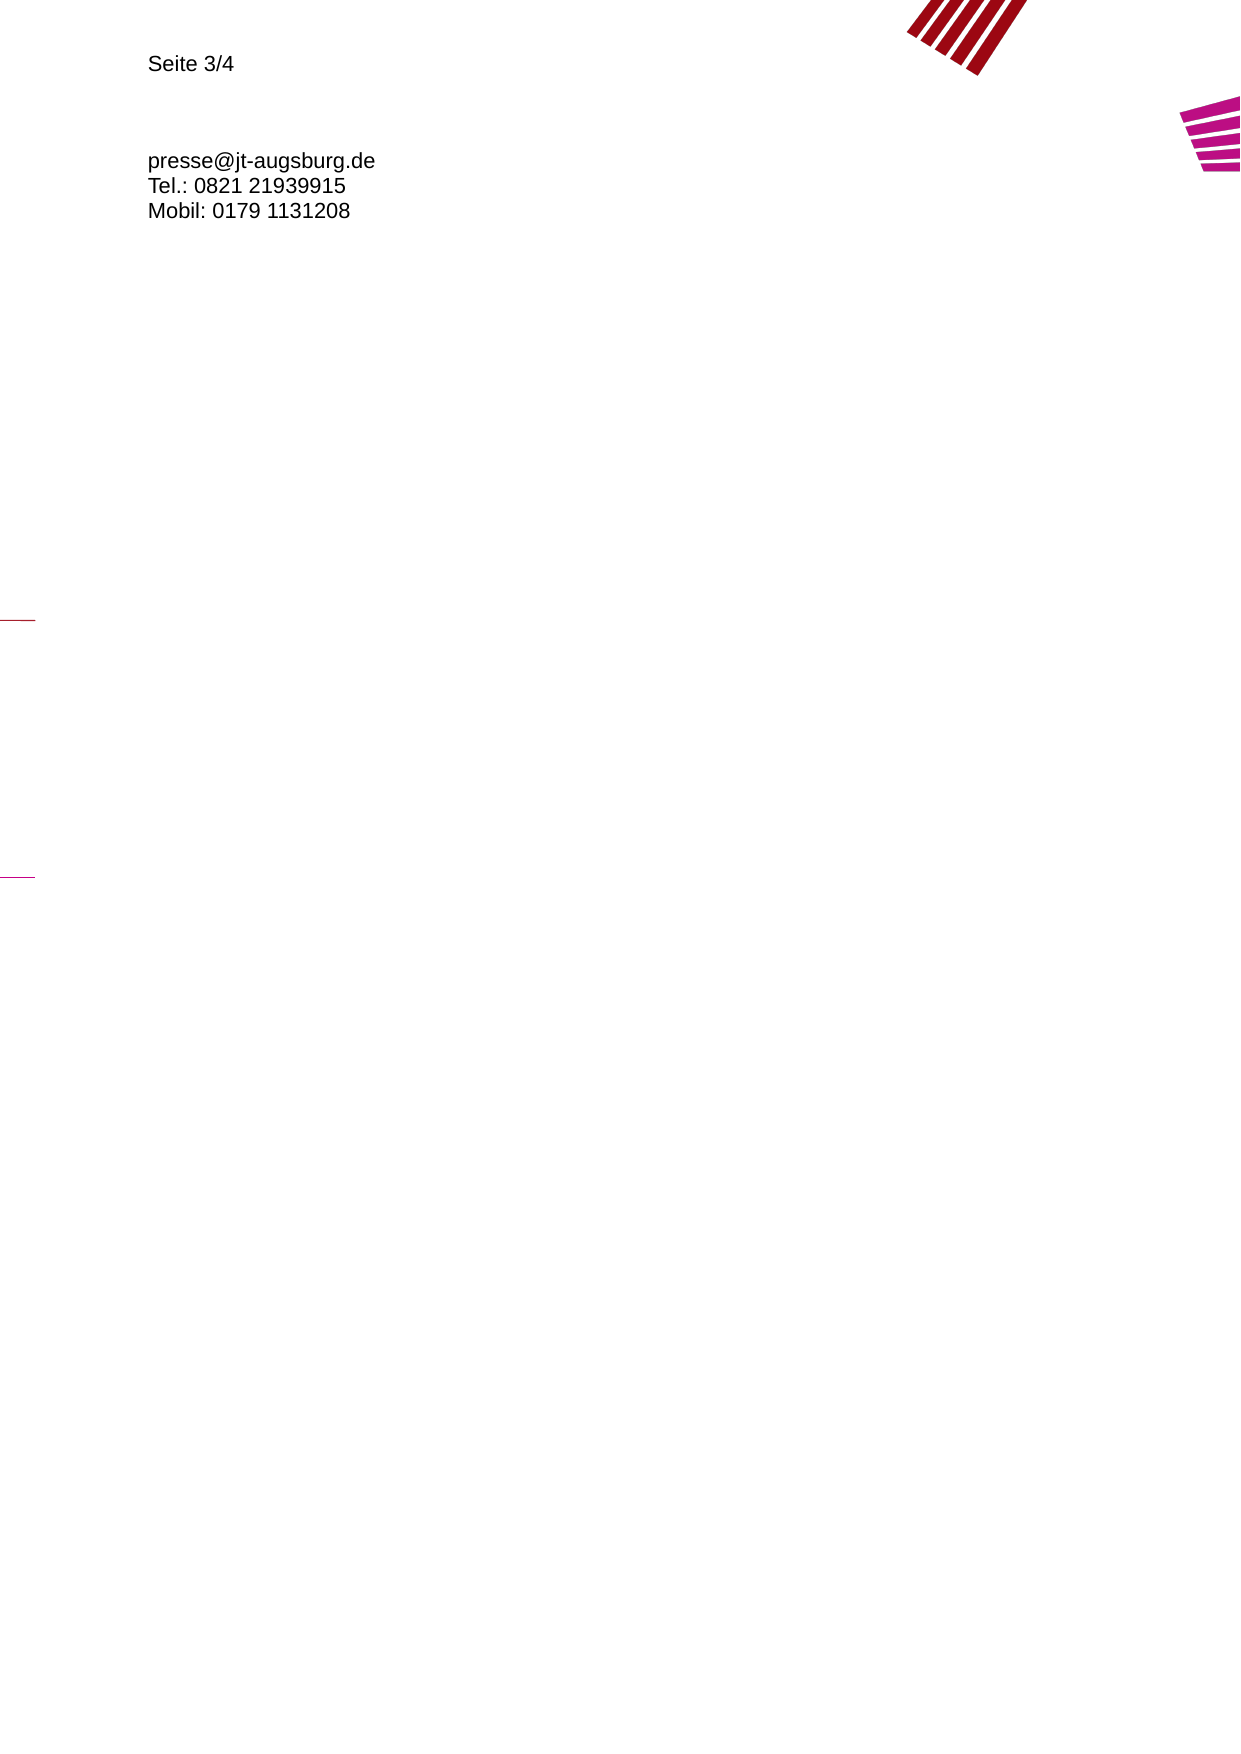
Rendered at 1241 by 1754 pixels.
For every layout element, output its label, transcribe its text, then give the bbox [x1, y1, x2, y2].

text Mobil: 0179 1131208 [148, 198, 901, 223]
picture [903, 0, 1241, 172]
text presse@jt-augsburg.de Tel.: 0821 21939915 [148, 148, 901, 198]
